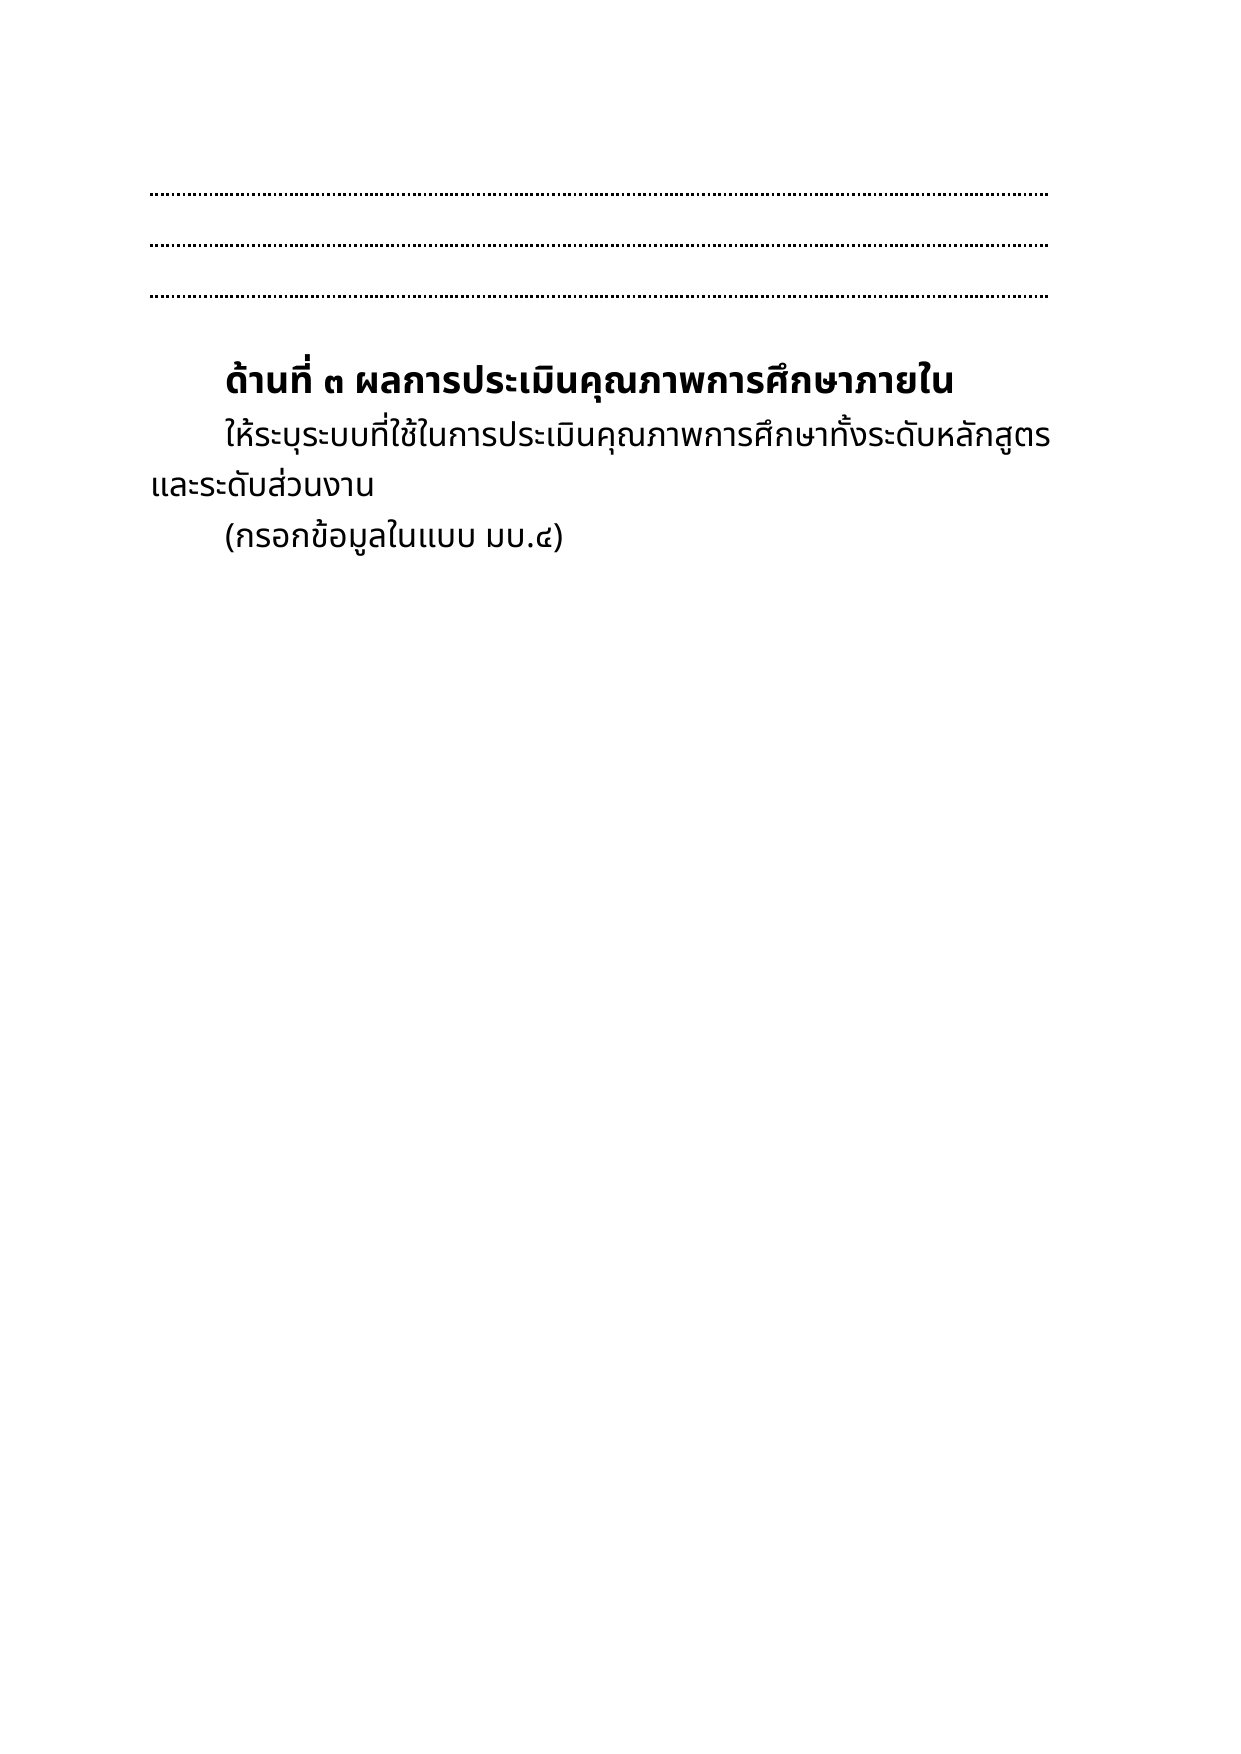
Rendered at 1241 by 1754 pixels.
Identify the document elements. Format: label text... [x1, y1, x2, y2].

text ด้านที่ ๓ ผลการประเมินคุณภาพการศึกษาภายใน [150, 354, 1090, 411]
text ให้ระบุระบบที่ใช้ในการประเมินคุณภาพการศึกษาทั้งระดับหลักสูตรและระดับส่วนงาน [150, 411, 1090, 512]
text (กรอกข้อมูลในแบบ มบ.๔) [150, 512, 1090, 562]
